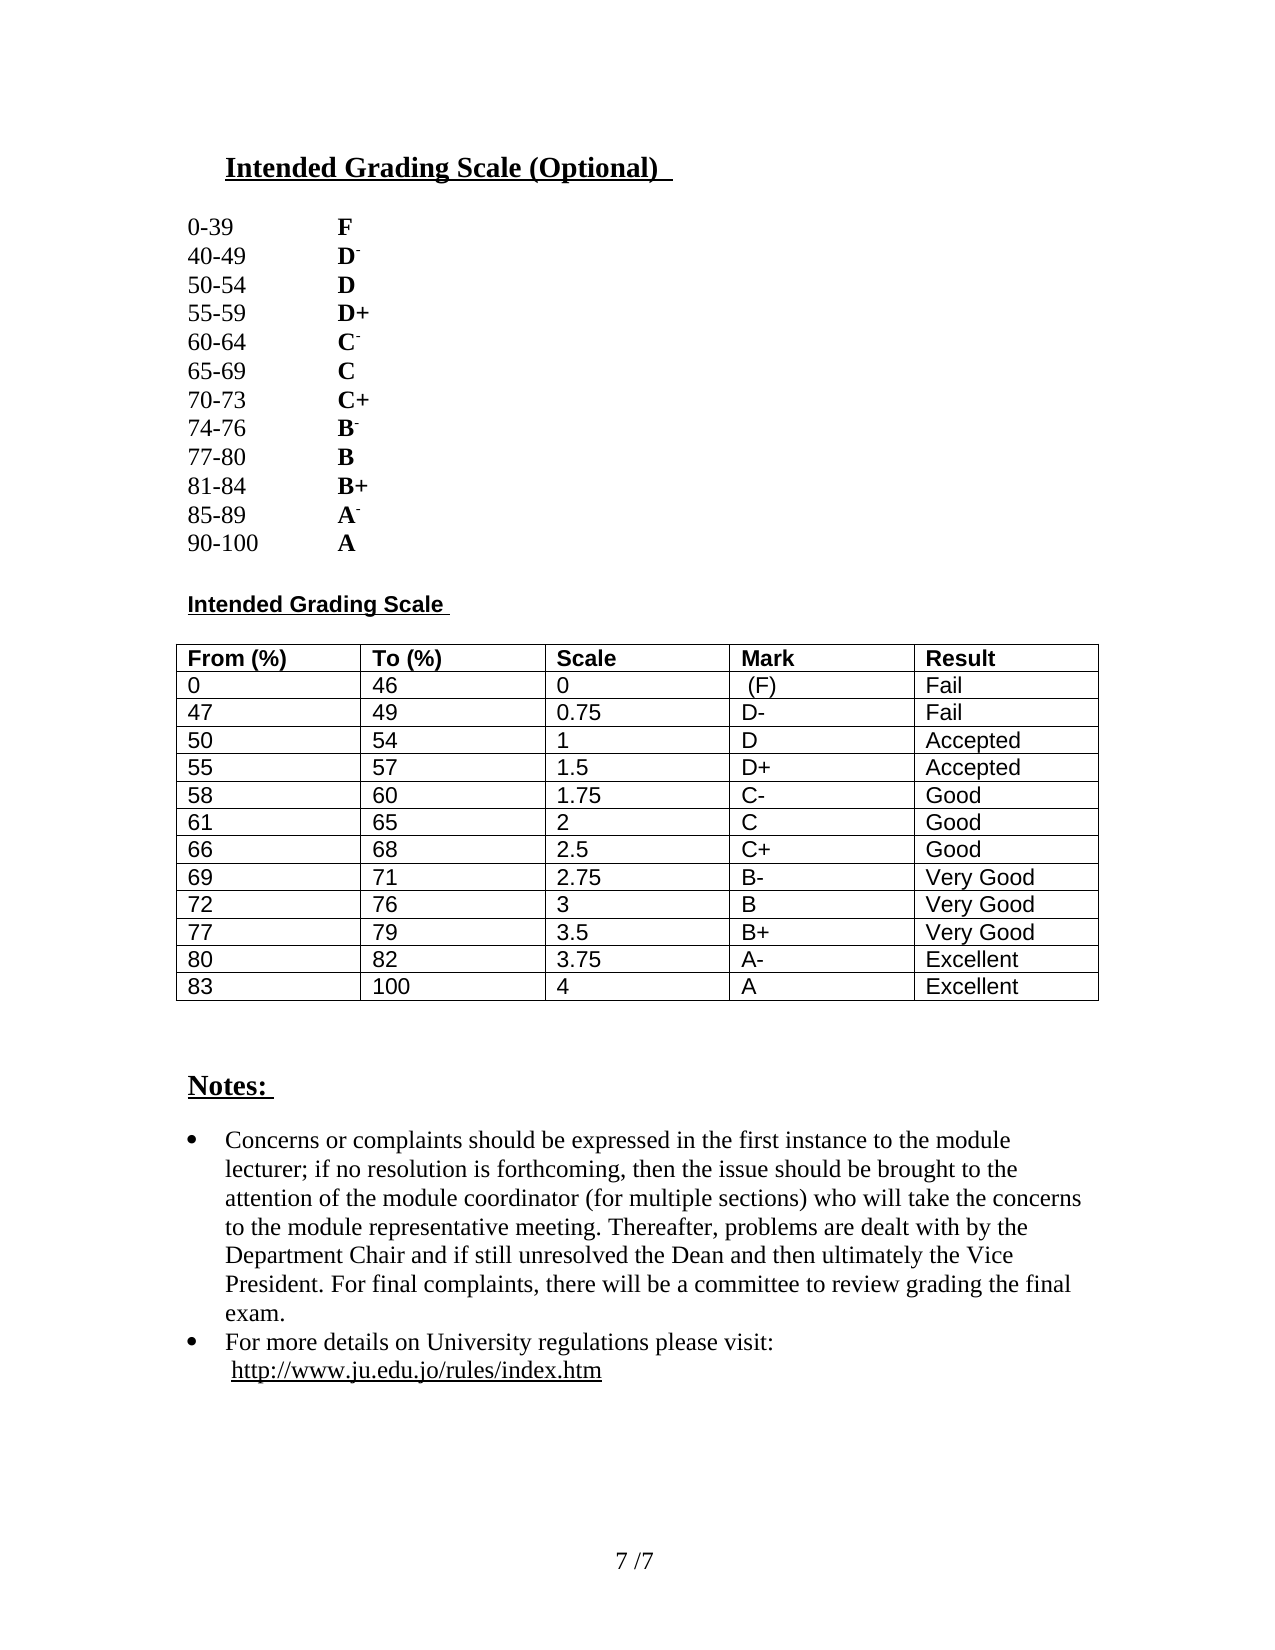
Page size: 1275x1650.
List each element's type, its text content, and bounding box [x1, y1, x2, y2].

table_cell 69 [177, 864, 360, 890]
table_cell Fail [915, 699, 1098, 726]
table_cell Accepted [915, 754, 1098, 781]
table_cell 79 [361, 919, 545, 945]
table_cell 55 [177, 754, 360, 781]
table_cell 1 [546, 727, 729, 753]
table_cell 4 [546, 973, 729, 1000]
text 60-64 C- [187, 327, 1087, 356]
table_cell 49 [361, 699, 545, 726]
text Intended Grading Scale [187, 591, 1087, 617]
table_header To (%) [361, 645, 545, 671]
table_header Result [915, 645, 1098, 671]
table_cell B [730, 891, 914, 917]
table_cell 72 [177, 891, 360, 917]
table_cell Excellent [915, 973, 1098, 1000]
table_cell Good [915, 782, 1098, 808]
table_cell 60 [361, 782, 545, 808]
table_cell 2.5 [546, 836, 729, 863]
text 77-80 B [187, 442, 1087, 471]
table_cell 2.75 [546, 864, 729, 890]
table_cell 77 [177, 919, 360, 945]
table_cell 46 [361, 672, 545, 698]
table_cell A- [730, 946, 914, 972]
table_cell Very Good [915, 919, 1098, 945]
table_cell 0 [177, 672, 360, 698]
list For more details on University regulations please visit: [187, 1327, 1087, 1355]
table_cell 54 [361, 727, 545, 753]
table_cell 1.5 [546, 754, 729, 781]
text Intended Grading Scale (Optional) [225, 150, 1087, 183]
table_cell 2 [546, 809, 729, 835]
table_cell 57 [361, 754, 545, 781]
table_cell 71 [361, 864, 545, 890]
table_cell D [730, 727, 914, 753]
table_cell 65 [361, 809, 545, 835]
table_cell Very Good [915, 864, 1098, 890]
text 0-39 F [187, 212, 1087, 241]
table_cell 47 [177, 699, 360, 726]
table_cell Fail [915, 672, 1098, 698]
table_header From (%) [177, 645, 360, 671]
text 70-73 C+ [187, 385, 1087, 413]
table_cell Good [915, 836, 1098, 863]
table_cell C- [730, 782, 914, 808]
table_cell 100 [361, 973, 545, 1000]
table_header Mark [730, 645, 914, 671]
table_cell 61 [177, 809, 360, 835]
table_cell 0.75 [546, 699, 729, 726]
text Notes: [187, 1068, 1087, 1101]
table_header Scale [546, 645, 729, 671]
table_cell C+ [730, 836, 914, 863]
table_cell D- [730, 699, 914, 726]
table_cell C [730, 809, 914, 835]
table_cell 82 [361, 946, 545, 972]
text 50-54 D [187, 270, 1087, 298]
table_cell B- [730, 864, 914, 890]
table_cell 83 [177, 973, 360, 1000]
table_cell Excellent [915, 946, 1098, 972]
table_cell 3.5 [546, 919, 729, 945]
text 90-100 A [187, 528, 1087, 557]
table_cell 80 [177, 946, 360, 972]
text 74-76 B- [187, 413, 1087, 442]
table_cell 68 [361, 836, 545, 863]
table_cell 76 [361, 891, 545, 917]
table_cell Good [915, 809, 1098, 835]
text 55-59 D+ [187, 298, 1087, 327]
table_cell (F) [730, 672, 914, 698]
text 81-84 B+ [187, 471, 1087, 500]
table_cell Very Good [915, 891, 1098, 917]
table_cell Accepted [915, 727, 1098, 753]
table_cell 66 [177, 836, 360, 863]
text 65-69 C [187, 356, 1087, 385]
table_cell 0 [546, 672, 729, 698]
list Concerns or complaints should be expressed in the first instance to the module lecturer; if no resolution is forthcoming, then the issue should be brought to the attention of the module coordinator (for multiple sections) who will take the concerns to the module representative meeting. Thereafter, problems are dealt with by the Department Chair and if still unresolved the Dean and then ultimately the Vice President. For final complaints, there will be a committee to review grading the final exam. [187, 1125, 1087, 1327]
table_cell 58 [177, 782, 360, 808]
table_cell 1.75 [546, 782, 729, 808]
table_cell D+ [730, 754, 914, 781]
text http://www.ju.edu.jo/rules/index.htm [225, 1355, 1087, 1384]
table_cell 3.75 [546, 946, 729, 972]
text 40-49 D- [187, 241, 1087, 270]
table_cell 3 [546, 891, 729, 917]
table_cell B+ [730, 919, 914, 945]
table_cell A [730, 973, 914, 1000]
text 85-89 A- [187, 500, 1087, 528]
table_cell 50 [177, 727, 360, 753]
